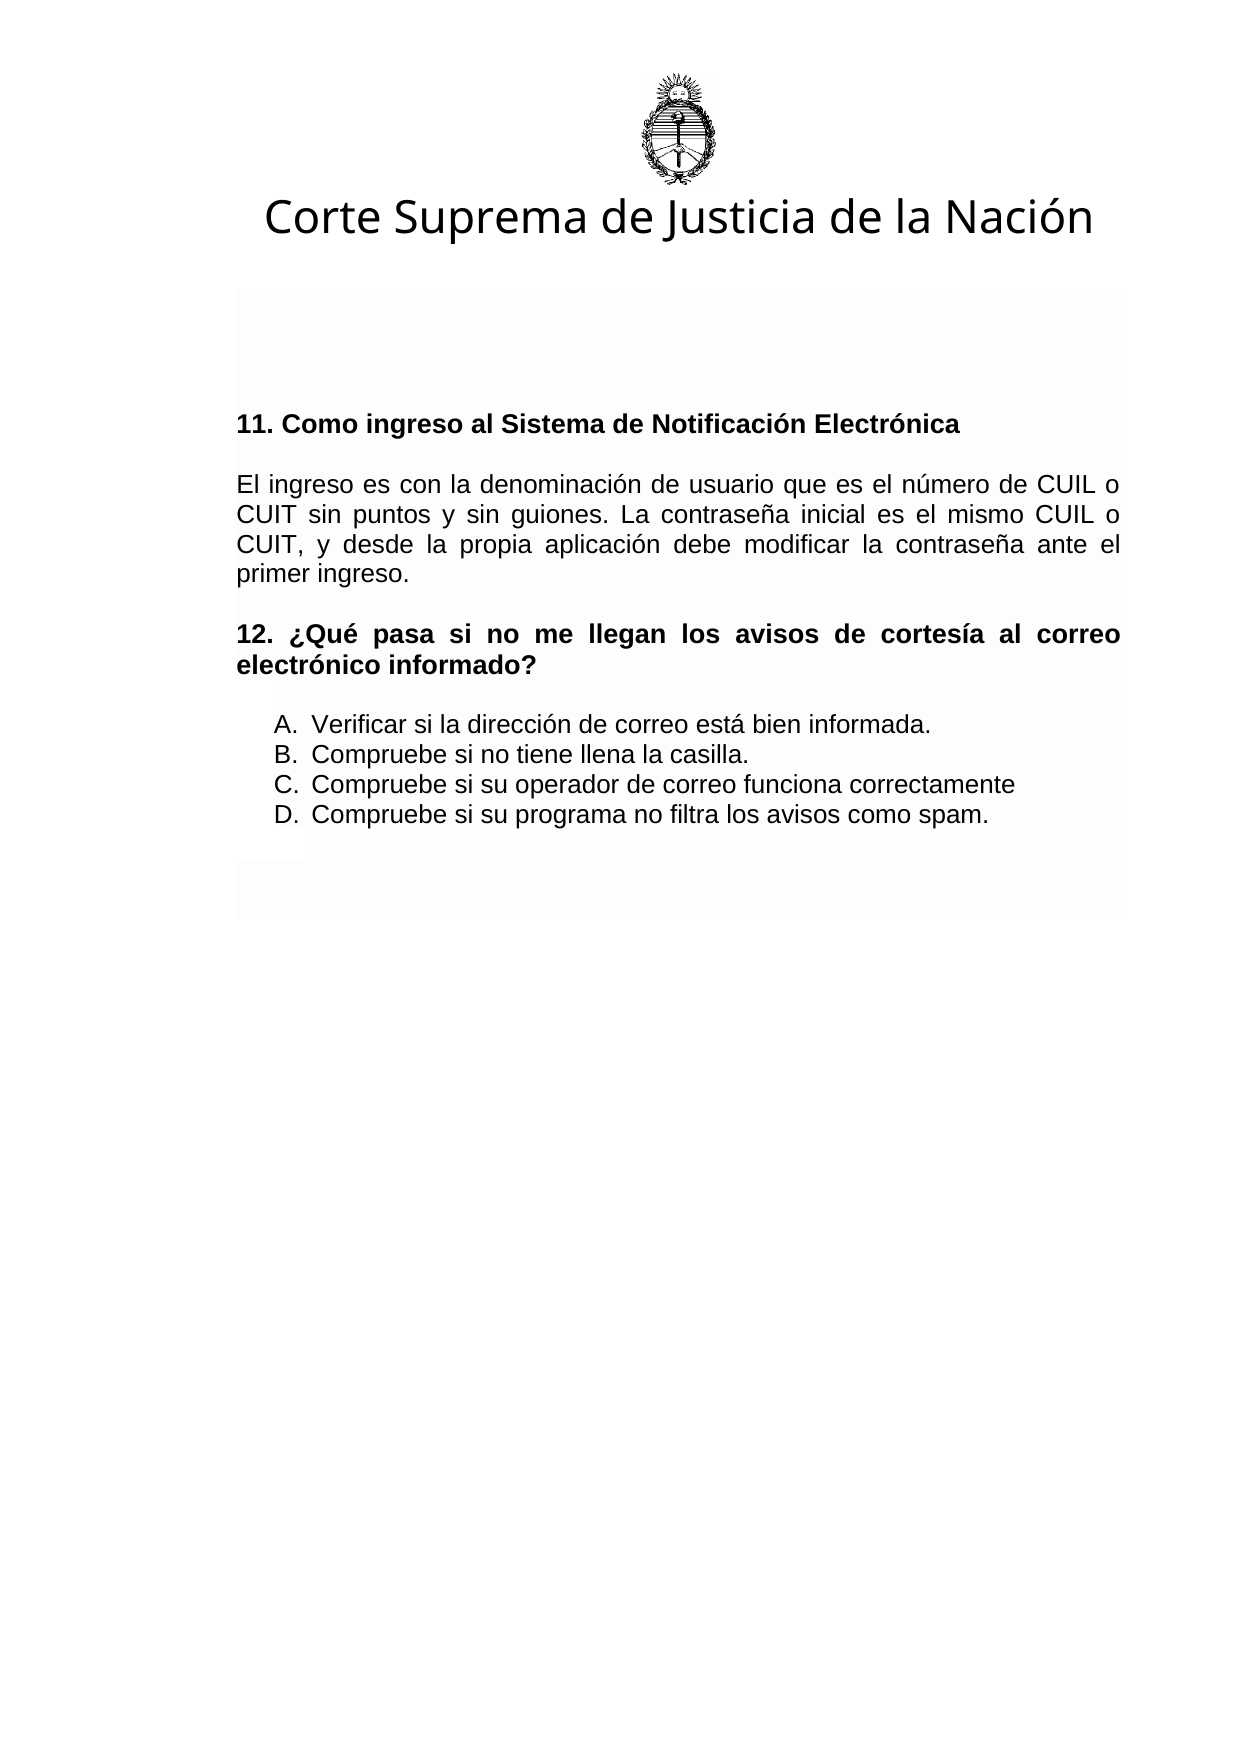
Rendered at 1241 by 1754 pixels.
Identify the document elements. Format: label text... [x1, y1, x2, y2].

list Compruebe si no tiene llena la casilla. [274, 739, 1122, 769]
picture [641, 73, 717, 185]
list Compruebe si su programa no filtra los avisos como spam. [274, 799, 1122, 829]
list Verificar si la dirección de correo está bien informada. [274, 709, 1122, 739]
text 11. Como ingreso al Sistema de Notificación Electrónica [236, 408, 1122, 440]
text 12. ¿Qué pasa si no me llegan los avisos de cortesía al correo electrónico informado? [236, 618, 1122, 680]
list Compruebe si su operador de correo funciona correctamente [274, 769, 1122, 799]
text El ingreso es con la denominación de usuario que es el número de CUIL o CUIT sin puntos y sin guiones. La contraseña inicial es el mismo CUIL o CUIT, y desde la propia aplicación debe modificar la contraseña ante el primer ingreso. [236, 469, 1122, 588]
